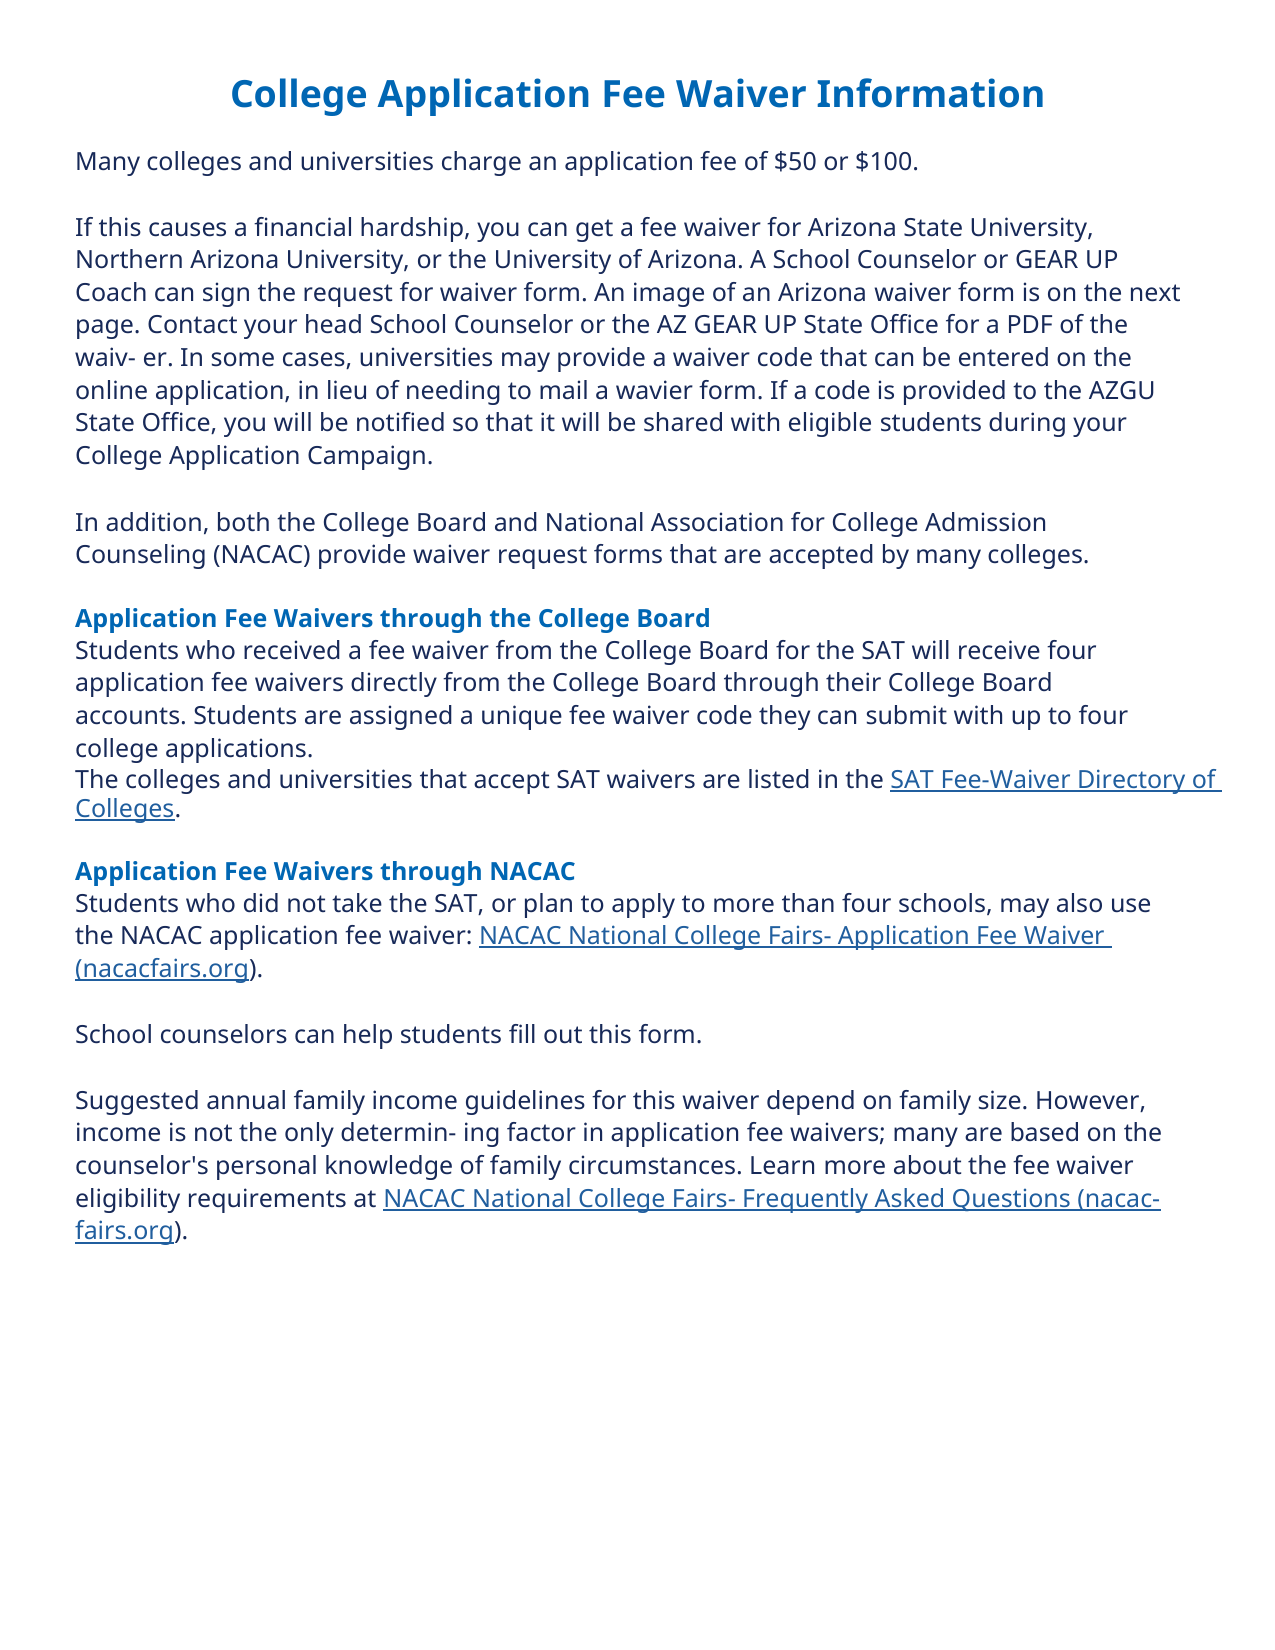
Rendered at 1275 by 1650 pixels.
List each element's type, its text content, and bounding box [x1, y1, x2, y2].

subtitle College Application Fee Waiver Information [78, 67, 1197, 118]
subtitle Application Fee Waivers through NACAC [75, 856, 1239, 886]
subtitle Application Fee Waivers through the College Board [75, 604, 1239, 633]
text In addition, both the College Board and National Association for College Admission Counseling (NACAC) provide waiver request forms that are accepted by many colleges. [75, 505, 1157, 571]
text The colleges and universities that accept SAT waivers are listed in the SAT Fee-Waiver Directory of Colleges. [75, 764, 1239, 823]
text Students who received a fee waiver from the College Board for the SAT will receive four application fee waivers directly from the College Board through their College Board accounts. Students are assigned a unique fee waiver code they can submit with up to four college applications. [75, 634, 1161, 764]
text Students who did not take the SAT, or plan to apply to more than four schools, may also use the NACAC application fee waiver: NACAC National College Fairs- Application Fee Waiver (nacacfairs.org). [75, 886, 1151, 984]
text Suggested annual family income guidelines for this waiver depend on family size. However, income is not the only determin- ing factor in application fee waivers; many are based on the counselor's personal knowledge of family circumstances. Learn more about the fee waiver eligibility requirements at NACAC National College Fairs- Frequently Asked Questions (nacac- fairs.org). [75, 1084, 1198, 1247]
text Many colleges and universities charge an application fee of $50 or $100. [75, 143, 1239, 177]
text School counselors can help students fill out this form. [75, 1017, 1239, 1051]
text If this causes a financial hardship, you can get a fee waiver for Arizona State University, Northern Arizona University, or the University of Arizona. A School Counselor or GEAR UP Coach can sign the request for waiver form. An image of an Arizona waiver form is on the next page. Contact your head School Counselor or the AZ GEAR UP State Office for a PDF of the waiv- er. In some cases, universities may provide a waiver code that can be entered on the online application, in lieu of needing to mail a wavier form. If a code is provided to the AZGU State Office, you will be notified so that it will be shared with eligible students during your College Application Campaign. [75, 210, 1195, 472]
